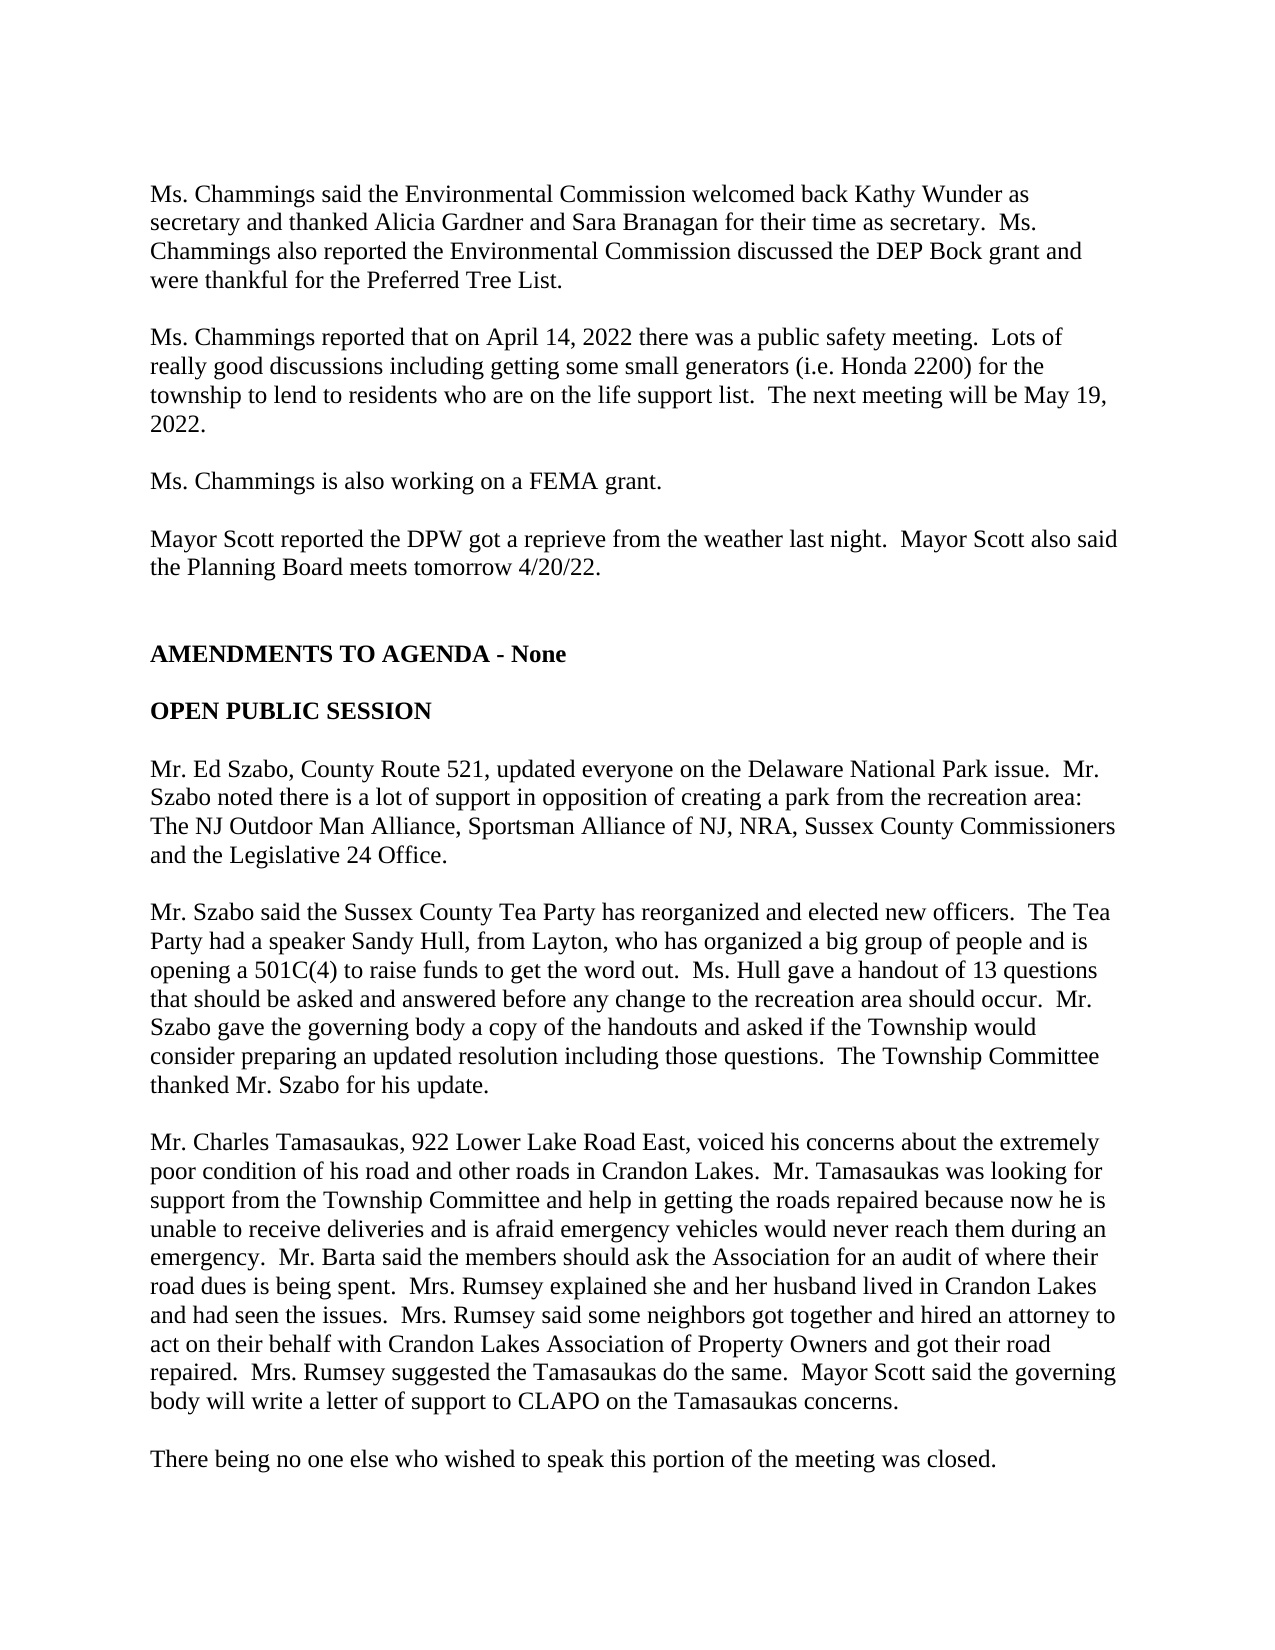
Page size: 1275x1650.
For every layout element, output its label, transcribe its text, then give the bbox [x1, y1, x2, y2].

text OPEN PUBLIC SESSION [150, 696, 1125, 725]
text Ms. Chammings is also working on a FEMA grant. [150, 466, 1125, 495]
text Ms. Chammings reported that on April 14, 2022 there was a public safety meeting. Lots of really good discussions including getting some small generators (i.e. Honda 2200) for the township to lend to residents who are on the life support list. The next meeting will be May 19, 2022. [150, 322, 1125, 437]
text Mr. Charles Tamasaukas, 922 Lower Lake Road East, voiced his concerns about the extremely poor condition of his road and other roads in Crandon Lakes. Mr. Tamasaukas was looking for support from the Township Committee and help in getting the roads repaired because now he is unable to receive deliveries and is afraid emergency vehicles would never reach them during an emergency. Mr. Barta said the members should ask the Association for an audit of where their road dues is being spent. Mrs. Rumsey explained she and her husband lived in Crandon Lakes and had seen the issues. Mrs. Rumsey said some neighbors got together and hired an attorney to act on their behalf with Crandon Lakes Association of Property Owners and got their road repaired. Mrs. Rumsey suggested the Tamasaukas do the same. Mayor Scott said the governing body will write a letter of support to CLAPO on the Tamasaukas concerns. [150, 1127, 1125, 1415]
text Ms. Chammings said the Environmental Commission welcomed back Kathy Wunder as secretary and thanked Alicia Gardner and Sara Branagan for their time as secretary. Ms. Chammings also reported the Environmental Commission discussed the DEP Bock grant and were thankful for the Preferred Tree List. [150, 179, 1125, 294]
text Mayor Scott reported the DPW got a reprieve from the weather last night. Mayor Scott also said the Planning Board meets tomorrow 4/20/22. [150, 524, 1125, 581]
text Mr. Ed Szabo, County Route 521, updated everyone on the Delaware National Park issue. Mr. Szabo noted there is a lot of support in opposition of creating a park from the recreation area: The NJ Outdoor Man Alliance, Sportsman Alliance of NJ, NRA, Sussex County Commissioners and the Legislative 24 Office. [150, 754, 1125, 869]
text There being no one else who wished to speak this portion of the meeting was closed. [150, 1444, 1125, 1472]
text AMENDMENTS TO AGENDA - None [150, 639, 1125, 667]
text Mr. Szabo said the Sussex County Tea Party has reorganized and elected new officers. The Tea Party had a speaker Sandy Hull, from Layton, who has organized a big group of people and is opening a 501C(4) to raise funds to get the word out. Ms. Hull gave a handout of 13 questions that should be asked and answered before any change to the recreation area should occur. Mr. Szabo gave the governing body a copy of the handouts and asked if the Township would consider preparing an updated resolution including those questions. The Township Committee thanked Mr. Szabo for his update. [150, 897, 1125, 1099]
